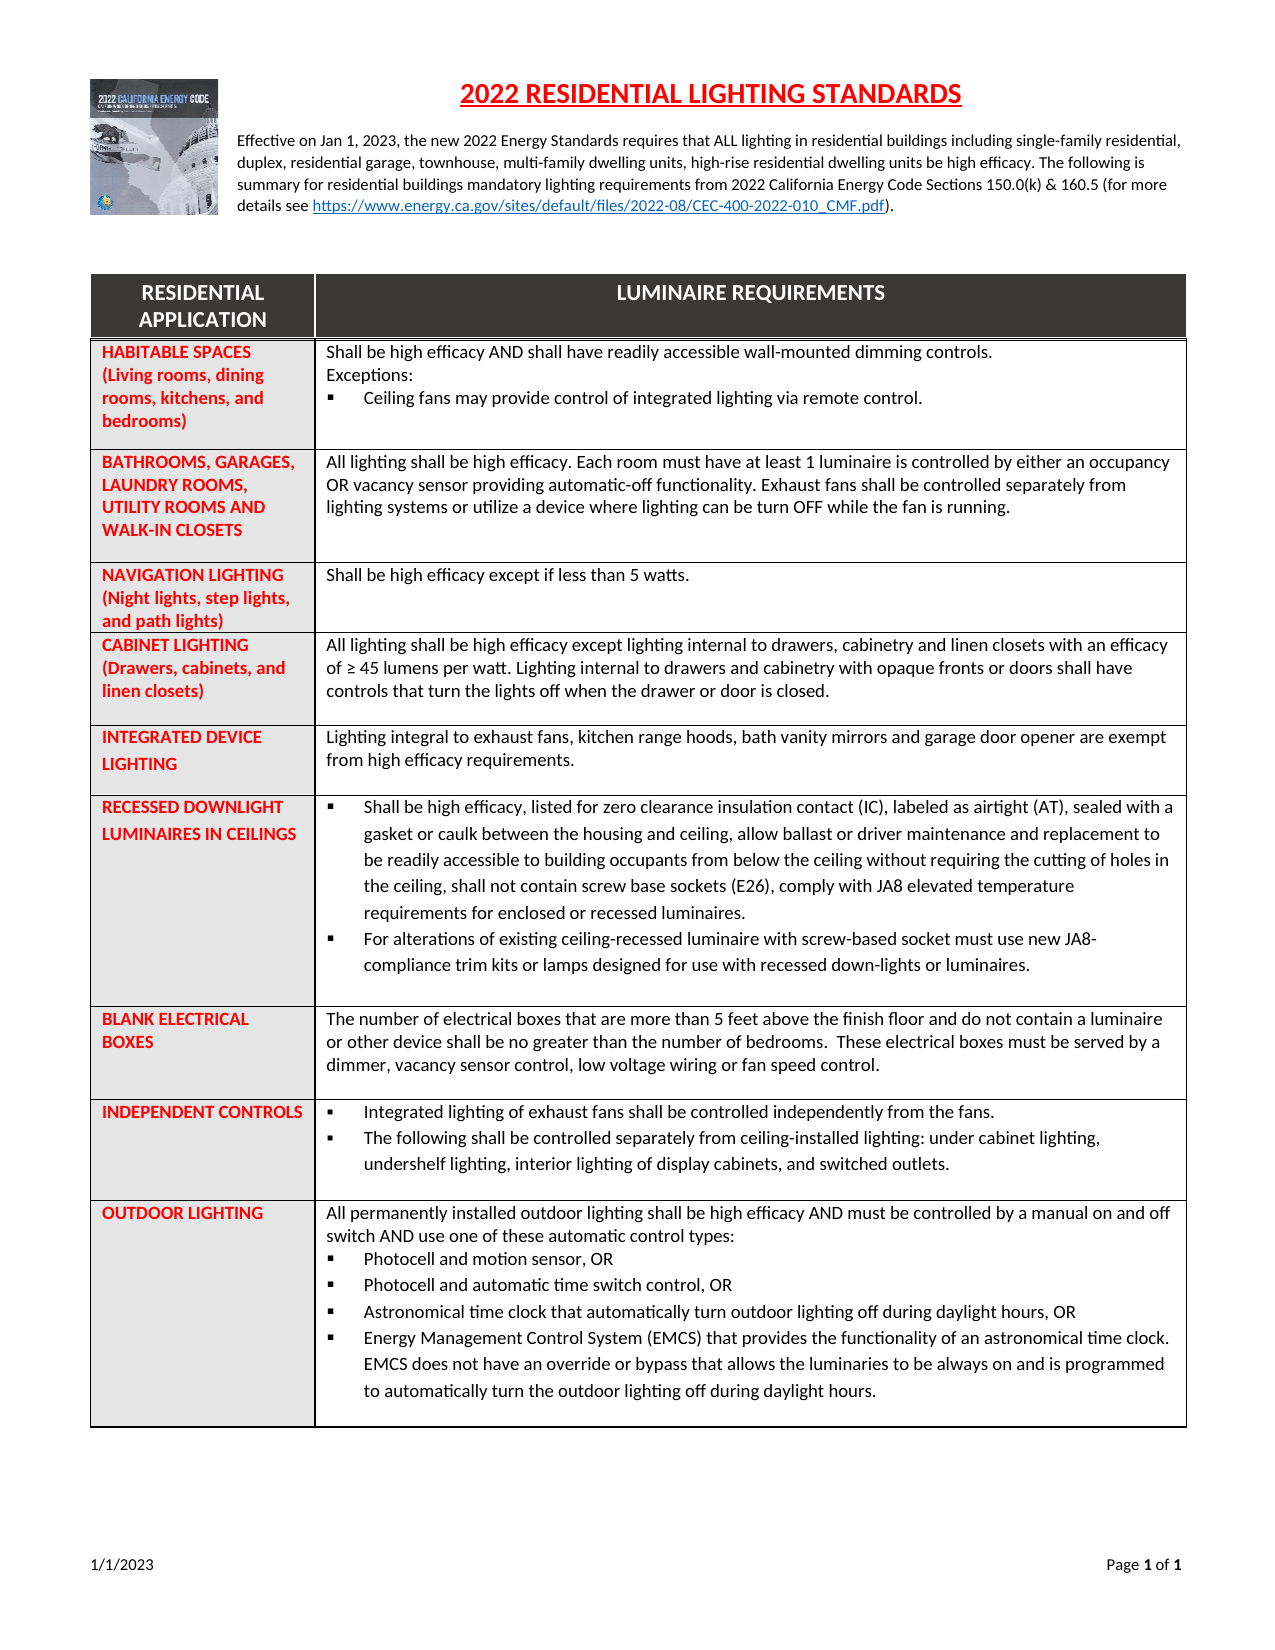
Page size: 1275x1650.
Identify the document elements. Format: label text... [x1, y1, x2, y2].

table_cell CABINET LIGHTING (Drawers, cabinets, and linen closets) [91, 633, 314, 725]
picture [90, 79, 219, 215]
table_cell INTEGRATED DEVICE LIGHTING [91, 726, 314, 794]
table_cell OUTDOOR LIGHTING [91, 1201, 314, 1426]
table_cell Shall be high efficacy except if less than 5 watts. [316, 563, 1186, 632]
table_cell BLANK ELECTRICAL BOXES [91, 1007, 314, 1099]
text Effective on Jan 1, 2023, the new 2022 Energy Standards requires that ALL lighting in residential buildings including single-family residential, duplex, residential garage, townhouse, multi-family dwelling units, high-rise residential dwelling units be high efficacy. The following is summary for residential buildings mandatory lighting requirements from 2022 California Energy Code Sections 150.0(k) & 160.5 (for more details see https://www.energy.ca.gov/sites/default/files/2022-08/CEC-400-2022-010_CMF.pdf). [90, 130, 1185, 216]
table_cell Shall be high efficacy, listed for zero clearance insulation contact (IC), labeled as airtight (AT), sealed with a gasket or caulk between the housing and ceiling, allow ballast or driver maintenance and replacement to be readily accessible to building occupants from below the ceiling without requiring the cutting of holes in the ceiling, shall not contain screw base sockets (E26), comply with JA8 elevated temperature requirements for enclosed or recessed luminaires. For alterations of existing ceiling-recessed luminaire with screw-based socket must use new JA8-compliance trim kits or lamps designed for use with recessed down-lights or luminaires. [316, 796, 1186, 1006]
table_cell RECESSED DOWNLIGHT LUMINAIRES IN CEILINGS [91, 796, 314, 1006]
table_cell HABITABLE SPACES (Living rooms, dining rooms, kitchens, and bedrooms) [91, 341, 314, 449]
table_cell INDEPENDENT CONTROLS [91, 1100, 314, 1200]
text 2022 RESIDENTIAL LIGHTING STANDARDS [90, 75, 1185, 111]
table_cell All lighting shall be high efficacy except lighting internal to drawers, cabinetry and linen closets with an efficacy of ≥ 45 lumens per watt. Lighting internal to drawers and cabinetry with opaque fronts or doors shall have controls that turn the lights off when the drawer or door is closed. [316, 633, 1186, 725]
table_header LUMINAIRE REQUIREMENTS [316, 274, 1186, 337]
table_cell BATHROOMS, GARAGES, LAUNDRY ROOMS, UTILITY ROOMS AND WALK-IN CLOSETS [91, 450, 314, 562]
table_cell NAVIGATION LIGHTING (Night lights, step lights, and path lights) [91, 563, 314, 632]
table_header RESIDENTIAL APPLICATION [91, 274, 314, 337]
table_cell All lighting shall be high efficacy. Each room must have at least 1 luminaire is controlled by either an occupancy OR vacancy sensor providing automatic-off functionality. Exhaust fans shall be controlled separately from lighting systems or utilize a device where lighting can be turn OFF while the fan is running. [316, 450, 1186, 562]
table_cell Lighting integral to exhaust fans, kitchen range hoods, bath vanity mirrors and garage door opener are exempt from high efficacy requirements. [316, 726, 1186, 794]
table_cell Integrated lighting of exhaust fans shall be controlled independently from the fans. The following shall be controlled separately from ceiling-installed lighting: under cabinet lighting, undershelf lighting, interior lighting of display cabinets, and switched outlets. [316, 1100, 1186, 1200]
table_cell The number of electrical boxes that are more than 5 feet above the finish floor and do not contain a luminaire or other device shall be no greater than the number of bedrooms. These electrical boxes must be served by a dimmer, vacancy sensor control, low voltage wiring or fan speed control. [316, 1007, 1186, 1099]
table_cell All permanently installed outdoor lighting shall be high efficacy AND must be controlled by a manual on and off switch AND use one of these automatic control types: Photocell and motion sensor, OR Photocell and automatic time switch control, OR Astronomical time clock that automatically turn outdoor lighting off during daylight hours, OR Energy Management Control System (EMCS) that provides the functionality of an astronomical time clock. EMCS does not have an override or bypass that allows the luminaries to be always on and is programmed to automatically turn the outdoor lighting off during daylight hours. [316, 1201, 1186, 1426]
table_cell Shall be high efficacy AND shall have readily accessible wall-mounted dimming controls. Exceptions: Ceiling fans may provide control of integrated lighting via remote control. [316, 341, 1186, 449]
